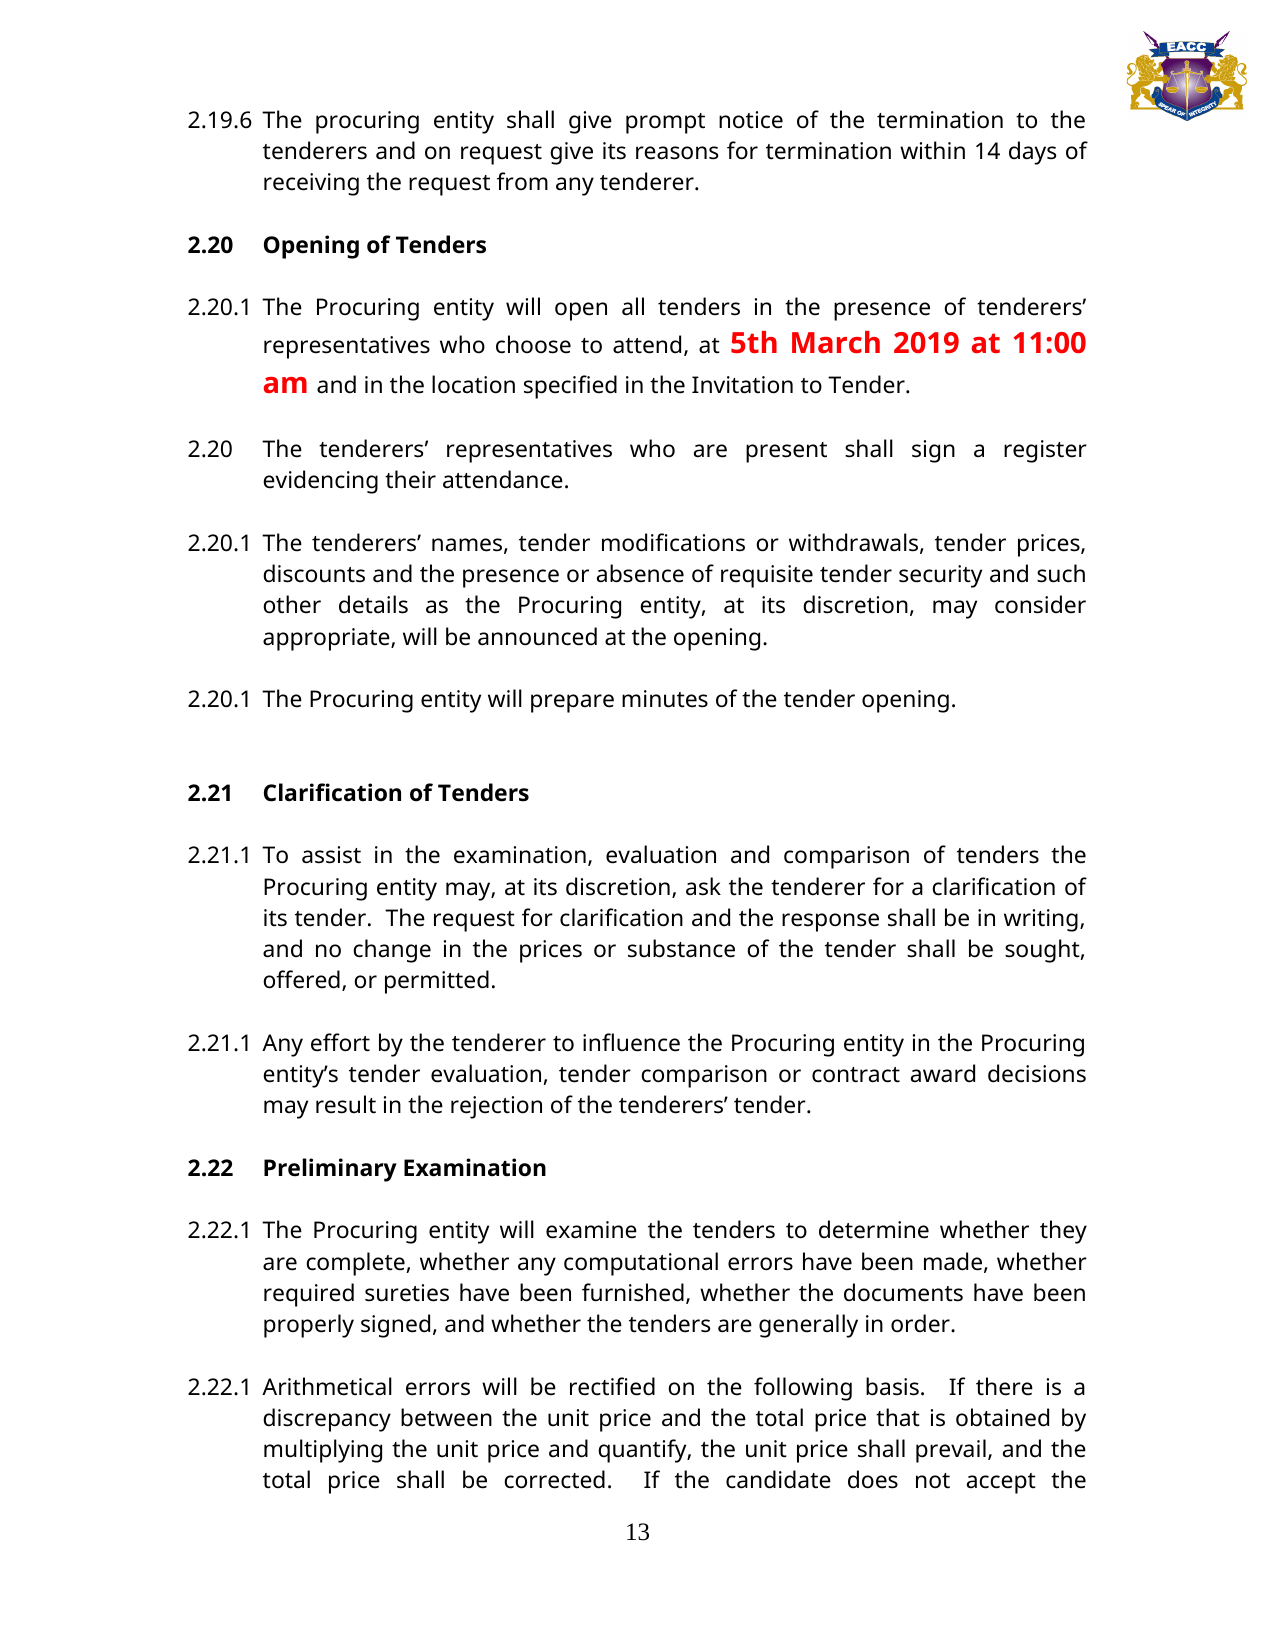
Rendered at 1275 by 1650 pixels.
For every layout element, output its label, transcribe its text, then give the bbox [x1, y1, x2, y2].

list The tenderers’ representatives who are present shall sign a register evidencing their attendance. [187, 433, 1087, 496]
subtitle 2.21 Clarification of Tenders [187, 777, 1087, 808]
list The Procuring entity will prepare minutes of the tender opening. [187, 683, 1087, 714]
list The Procuring entity will open all tenders in the presence of tenderers’ representatives who choose to attend, at 5th March 2019 at 11:00 am and in the location specified in the Invitation to Tender. [187, 291, 1087, 402]
subtitle 2.22 Preliminary Examination [187, 1152, 1087, 1183]
list To assist in the examination, evaluation and comparison of tenders the Procuring entity may, at its discretion, ask the tenderer for a clarification of its tender. The request for clarification and the response shall be in writing, and no change in the prices or substance of the tender shall be sought, offered, or permitted. [187, 839, 1087, 996]
list The tenderers’ names, tender modifications or withdrawals, tender prices, discounts and the presence or absence of requisite tender security and such other details as the Procuring entity, at its discretion, may consider appropriate, will be announced at the opening. [187, 527, 1087, 652]
list Any effort by the tenderer to influence the Procuring entity in the Procuring entity’s tender evaluation, tender comparison or contract award decisions may result in the rejection of the tenderers’ tender. [187, 1027, 1087, 1121]
picture [1126, 31, 1247, 121]
list The procuring entity shall give prompt notice of the termination to the tenderers and on request give its reasons for termination within 14 days of receiving the request from any tenderer. [187, 104, 1087, 197]
list The Procuring entity will examine the tenders to determine whether they are complete, whether any computational errors have been made, whether required sureties have been furnished, whether the documents have been properly signed, and whether the tenders are generally in order. [187, 1214, 1087, 1339]
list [187, 1371, 1087, 1496]
subtitle 2.20 Opening of Tenders [187, 229, 1087, 260]
